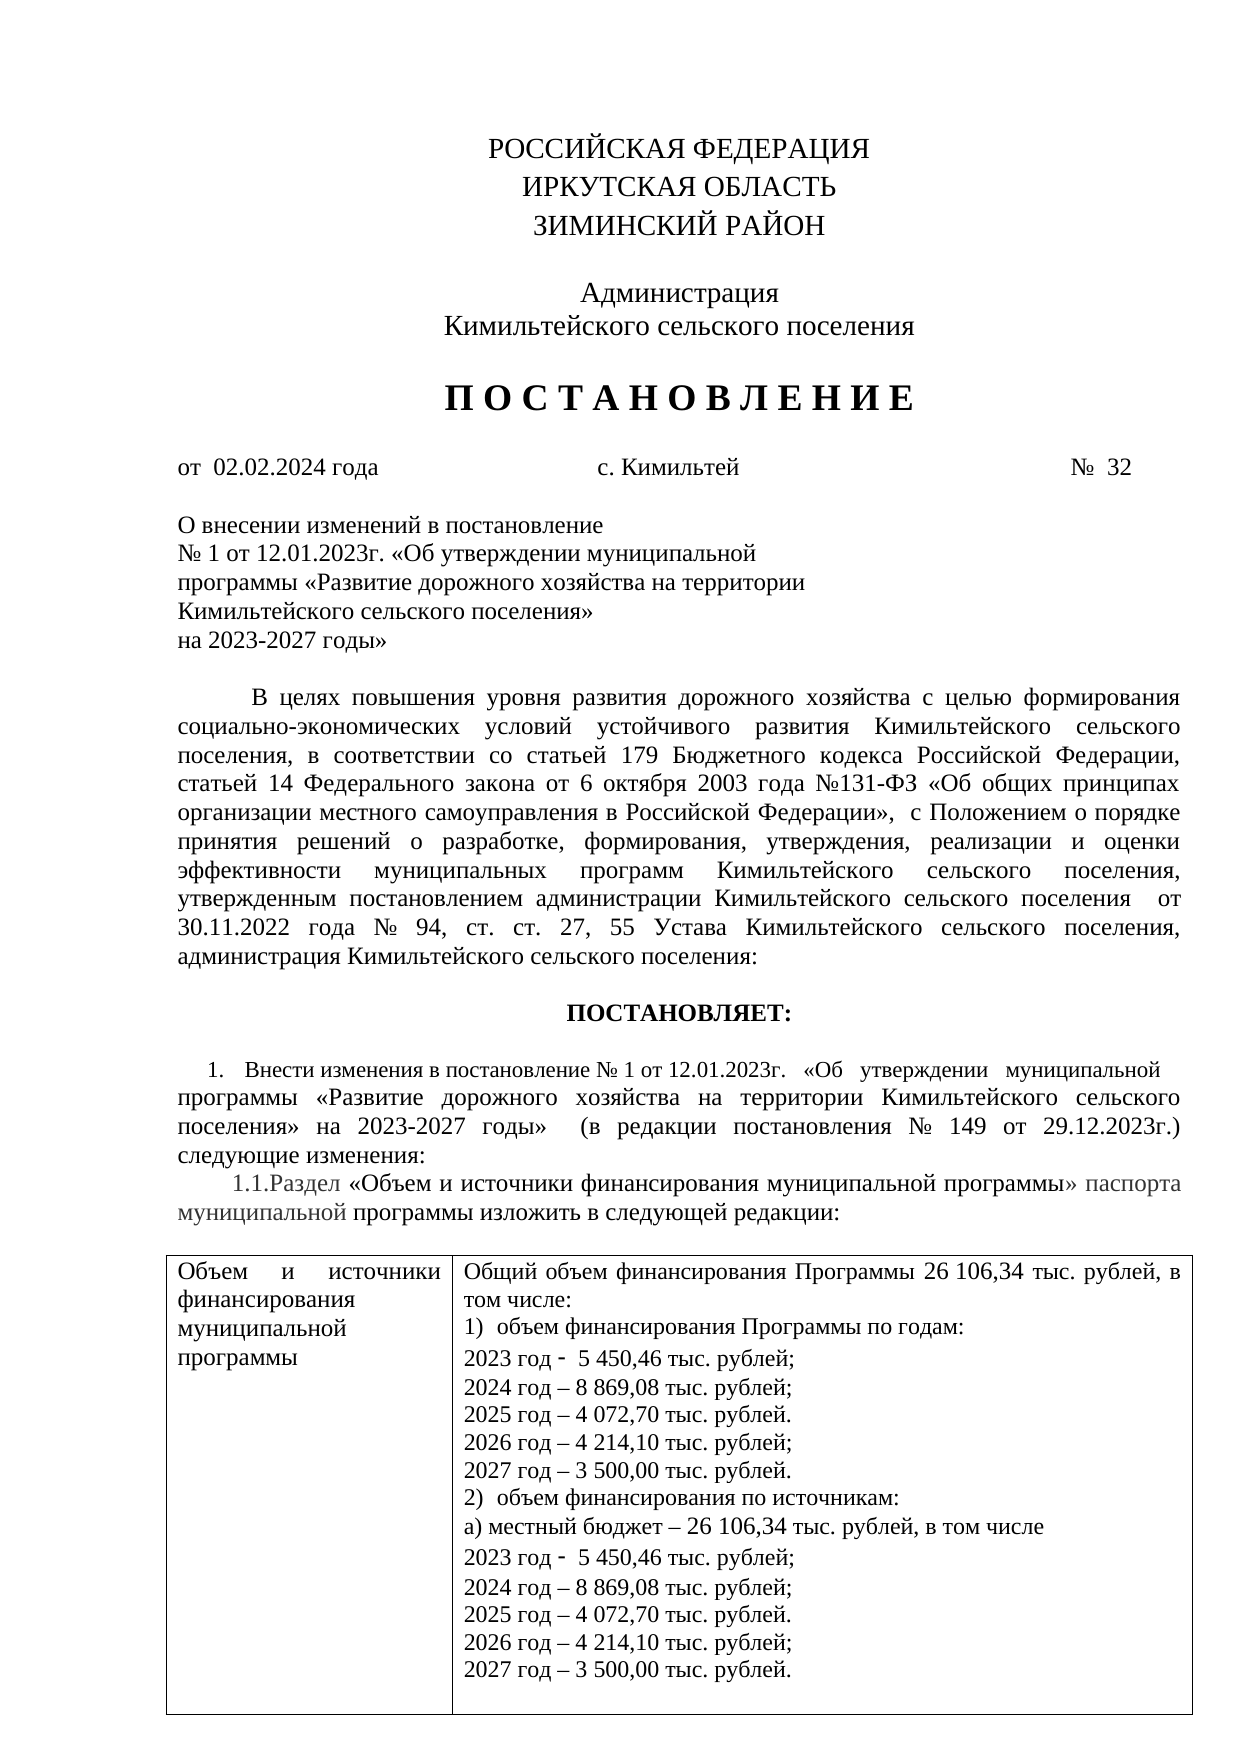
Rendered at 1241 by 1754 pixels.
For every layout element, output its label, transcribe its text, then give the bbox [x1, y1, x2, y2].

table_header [453, 1256, 1192, 1714]
text № 1 от 12.01.2023г. «Об утверждении муниципальной [177, 538, 1181, 567]
text от 02.02.2024 года с. Кимильтей № 32 [177, 452, 1181, 481]
text П О С Т А Н О В Л Е Н И Е [177, 376, 1181, 419]
list Внести изменения в постановление № 1 от 12.01.2023г. «Об утверждении муниципальной [207, 1056, 1181, 1082]
text ПОСТАНОВЛЯЕТ: [177, 998, 1181, 1027]
text программы «Развитие дорожного хозяйства на территории Кимильтейского сельского поселения» на 2023-2027 годы» (в редакции постановления № 149 от 29.12.2023г.) следующие изменения: [177, 1082, 1181, 1168]
text Кимильтейского сельского поселения [177, 308, 1181, 342]
text 1.1.Раздел «Объем и источники финансирования муниципальной программы» паспорта муниципальной программы изложить в следующей редакции: [353, 1197, 1181, 1226]
text ИРКУТСКАЯ ОБЛАСТЬ [177, 169, 1181, 203]
text ЗИМИНСКИЙ РАЙОН [177, 208, 1181, 241]
text программы «Развитие дорожного хозяйства на территории [177, 567, 1181, 596]
text О внесении изменений в постановление [177, 510, 1181, 538]
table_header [167, 1256, 452, 1714]
text В целях повышения уровня развития дорожного хозяйства с целью формирования социально-экономических условий устойчивого развития Кимильтейского сельского поселения, в соответствии со статьей 179 Бюджетного кодекса Российской Федерации, статьей 14 Федерального закона от 6 октября 2003 года №131-ФЗ «Об общих принципах организации местного самоуправления в Российской Федерации», с Положением о порядке принятия решений о разработке, формирования, утверждения, реализации и оценки эффективности муниципальных программ Кимильтейского сельского поселения, утвержденным постановлением администрации Кимильтейского сельского поселения от 30.11.2022 года № 94, ст. ст. 27, 55 Устава Кимильтейского сельского поселения, администрация Кимильтейского сельского поселения: [177, 682, 1181, 970]
text РОССИЙСКАЯ ФЕДЕРАЦИЯ [177, 131, 1181, 164]
text Кимильтейского сельского поселения» [177, 596, 1181, 625]
text на 2023-2027 годы» [177, 625, 1181, 653]
text Администрация [177, 275, 1181, 308]
